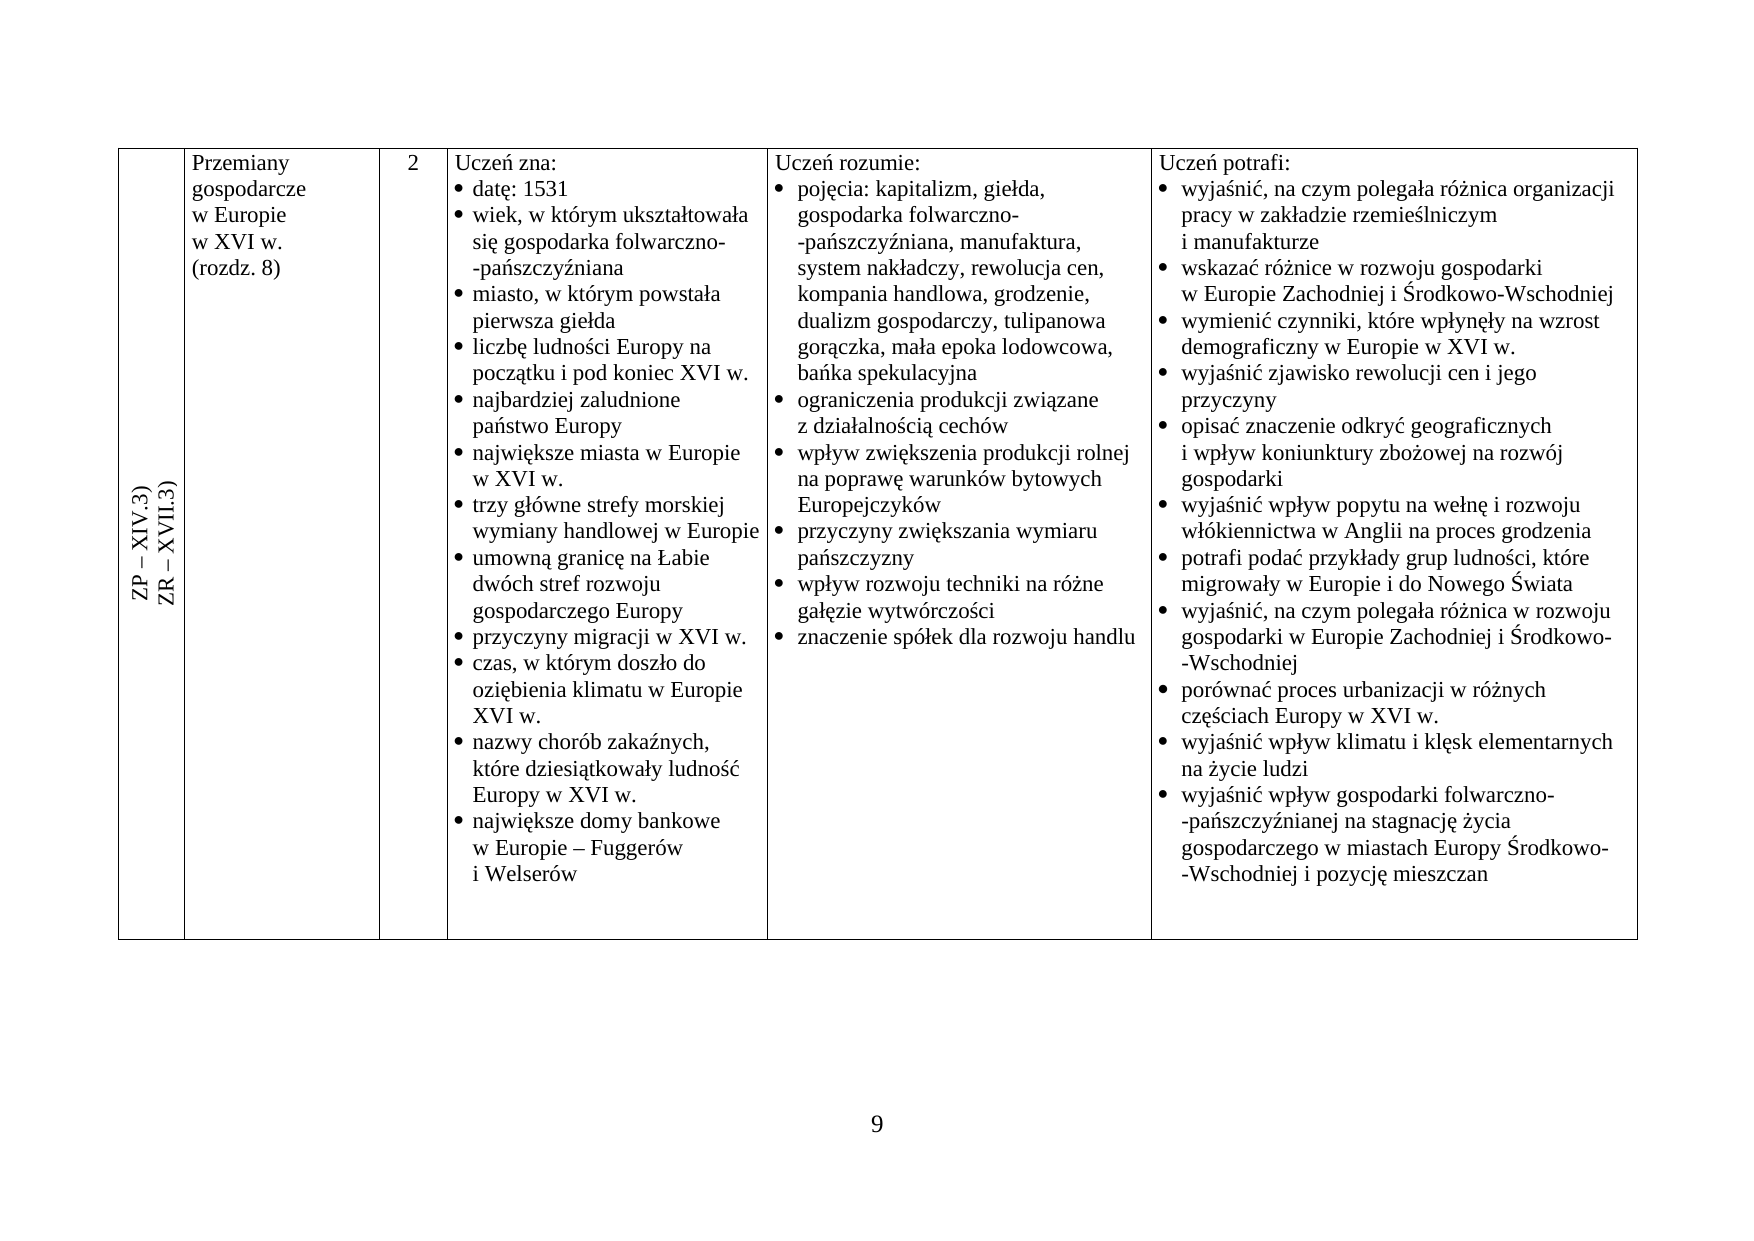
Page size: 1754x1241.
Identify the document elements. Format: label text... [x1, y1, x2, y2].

table_cell Uczeń zna: datę: 1531 wiek, w którym ukształtowała się gospodarka folwarczno- -pańszczyźniana miasto, w którym powstała pierwsza giełda liczbę ludności Europy na początku i pod koniec XVI w. najbardziej zaludnione państwo Europy największe miasta w Europie w XVI w. trzy główne strefy morskiej wymiany handlowej w Europie umowną granicę na Łabie dwóch stref rozwoju gospodarczego Europy przyczyny migracji w XVI w. czas, w którym doszło do oziębienia klimatu w Europie XVI w. nazwy chorób zakaźnych, które dziesiątkowały ludność Europy w XVI w. największe domy bankowe w Europie – Fuggerów i Welserów [448, 149, 767, 939]
table_cell Uczeń potrafi: wyjaśnić, na czym polegała różnica organizacji pracy w zakładzie rzemieślniczym i manufakturze wskazać różnice w rozwoju gospodarki w Europie Zachodniej i Środkowo-Wschodniej wymienić czynniki, które wpłynęły na wzrost demograficzny w Europie w XVI w. wyjaśnić zjawisko rewolucji cen i jego przyczyny opisać znaczenie odkryć geograficznych i wpływ koniunktury zbożowej na rozwój gospodarki wyjaśnić wpływ popytu na wełnę i rozwoju włókiennictwa w Anglii na proces grodzenia potrafi podać przykłady grup ludności, które migrowały w Europie i do Nowego Świata wyjaśnić, na czym polegała różnica w rozwoju gospodarki w Europie Zachodniej i Środkowo- -Wschodniej porównać proces urbanizacji w różnych częściach Europy w XVI w. wyjaśnić wpływ klimatu i klęsk elementarnych na życie ludzi wyjaśnić wpływ gospodarki folwarczno- -pańszczyźnianej na stagnację życia gospodarczego w miastach Europy Środkowo- -Wschodniej i pozycję mieszczan [1152, 149, 1637, 939]
table_cell Uczeń rozumie: pojęcia: kapitalizm, giełda, gospodarka folwarczno- -pańszczyźniana, manufaktura, system nakładczy, rewolucja cen, kompania handlowa, grodzenie, dualizm gospodarczy, tulipanowa gorączka, mała epoka lodowcowa, bańka spekulacyjna ograniczenia produkcji związane z działalnością cechów wpływ zwiększenia produkcji rolnej na poprawę warunków bytowych Europejczyków przyczyny zwiększania wymiaru pańszczyzny wpływ rozwoju techniki na różne gałęzie wytwórczości znaczenie spółek dla rozwoju handlu [768, 149, 1151, 939]
table_cell 2 [380, 149, 447, 939]
table_cell Przemiany gospodarcze w Europie w XVI w. (rozdz. 8) [185, 149, 379, 939]
table_cell ZP – XIV.3) ZR – XVII.3) [119, 149, 184, 939]
